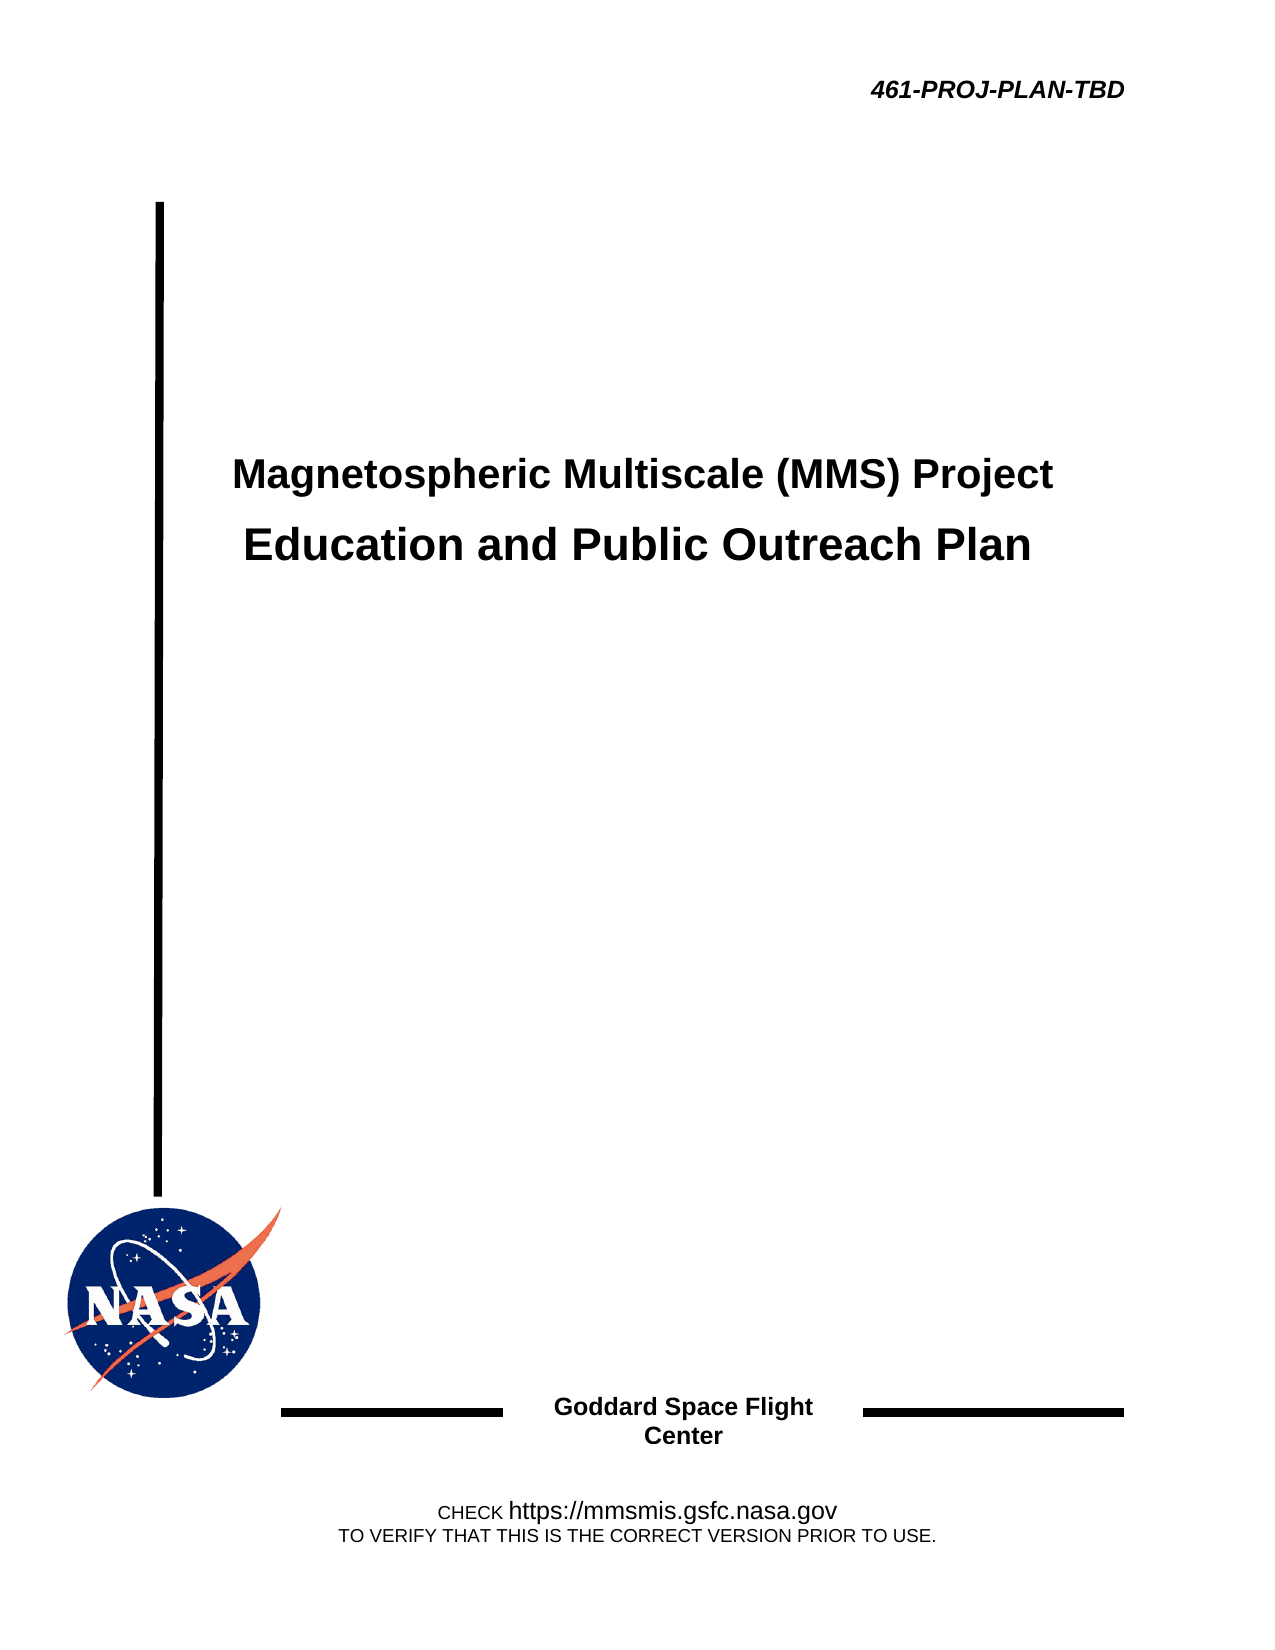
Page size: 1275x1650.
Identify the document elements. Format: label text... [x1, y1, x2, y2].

text Education and Public Outreach Plan [164, 518, 1125, 570]
picture [63, 1205, 281, 1398]
text Magnetospheric Multiscale (MMS) Project [164, 449, 1130, 497]
